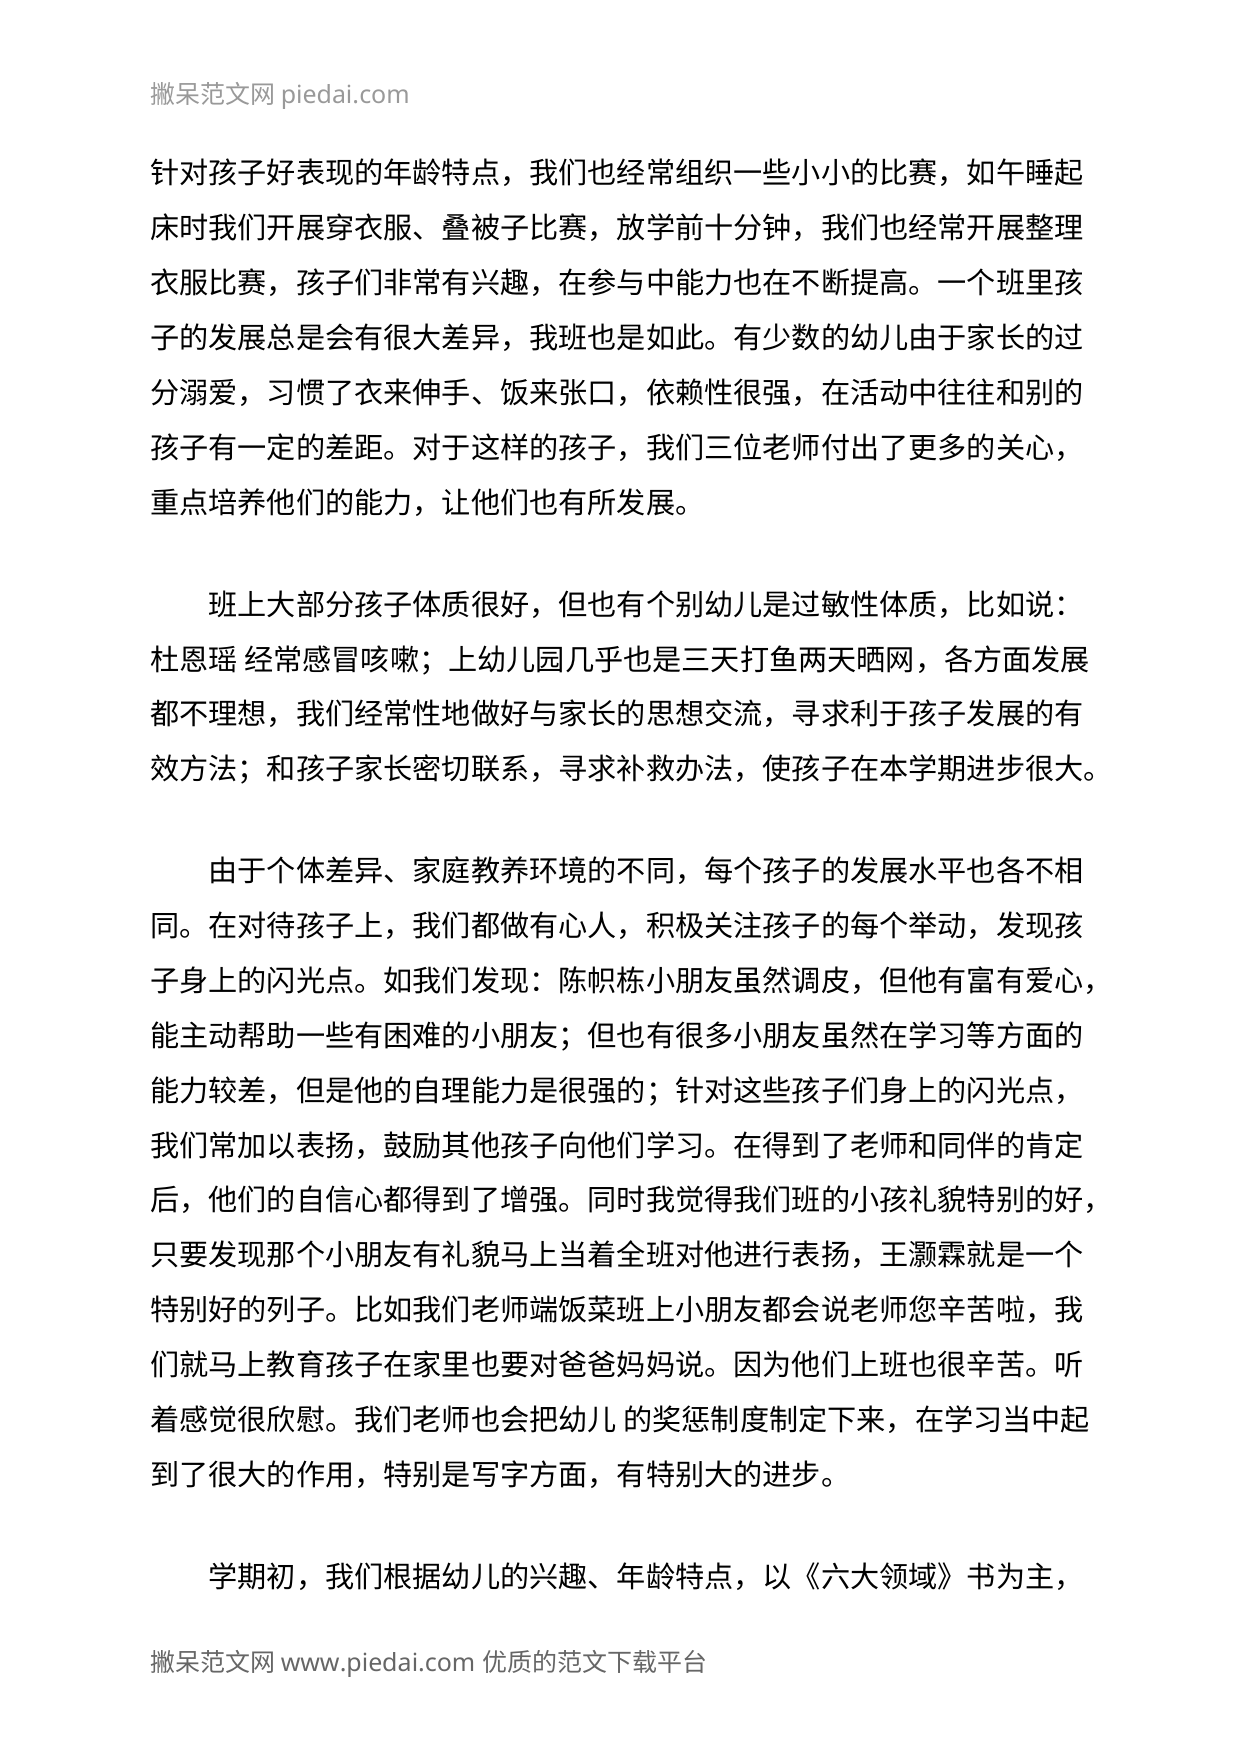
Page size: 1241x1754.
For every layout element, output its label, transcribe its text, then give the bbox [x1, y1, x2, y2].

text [150, 1553, 1090, 1596]
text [150, 150, 1090, 522]
text 班上大部分孩子体质很好，但也有个别幼儿是过敏性体质，比如说：杜恩瑶 经常感冒咳嗽；上幼儿园几乎也是三天打鱼两天晒网，各方面发展都不理想，我们经常性地做好与家长的思想交流，寻求利于孩子发展的有效方法；和孩子家长密切联系，寻求补救办法，使孩子在本学期进步很大。 [150, 581, 1090, 788]
text 由于个体差异、家庭教养环境的不同，每个孩子的发展水平也各不相同。在对待孩子上，我们都做有心人，积极关注孩子的每个举动，发现孩子身上的闪光点。如我们发现：陈帜栋小朋友虽然调皮，但他有富有爱心，能主动帮助一些有困难的小朋友；但也有很多小朋友虽然在学习等方面的能力较差，但是他的自理能力是很强的；针对这些孩子们身上的闪光点，我们常加以表扬，鼓励其他孩子向他们学习。在得到了老师和同伴的肯定后，他们的自信心都得到了增强。同时我觉得我们班的小孩礼貌特别的好，只要发现那个小朋友有礼貌马上当着全班对他进行表扬，王灏霖就是一个特别好的列子。比如我们老师端饭菜班上小朋友都会说老师您辛苦啦，我们就马上教育孩子在家里也要对爸爸妈妈说。因为他们上班也很辛苦。听着感觉很欣慰。我们老师也会把幼儿 的奖惩制度制定下来，在学习当中起到了很大的作用，特别是写字方面，有特别大的进步。 [150, 848, 1090, 1494]
